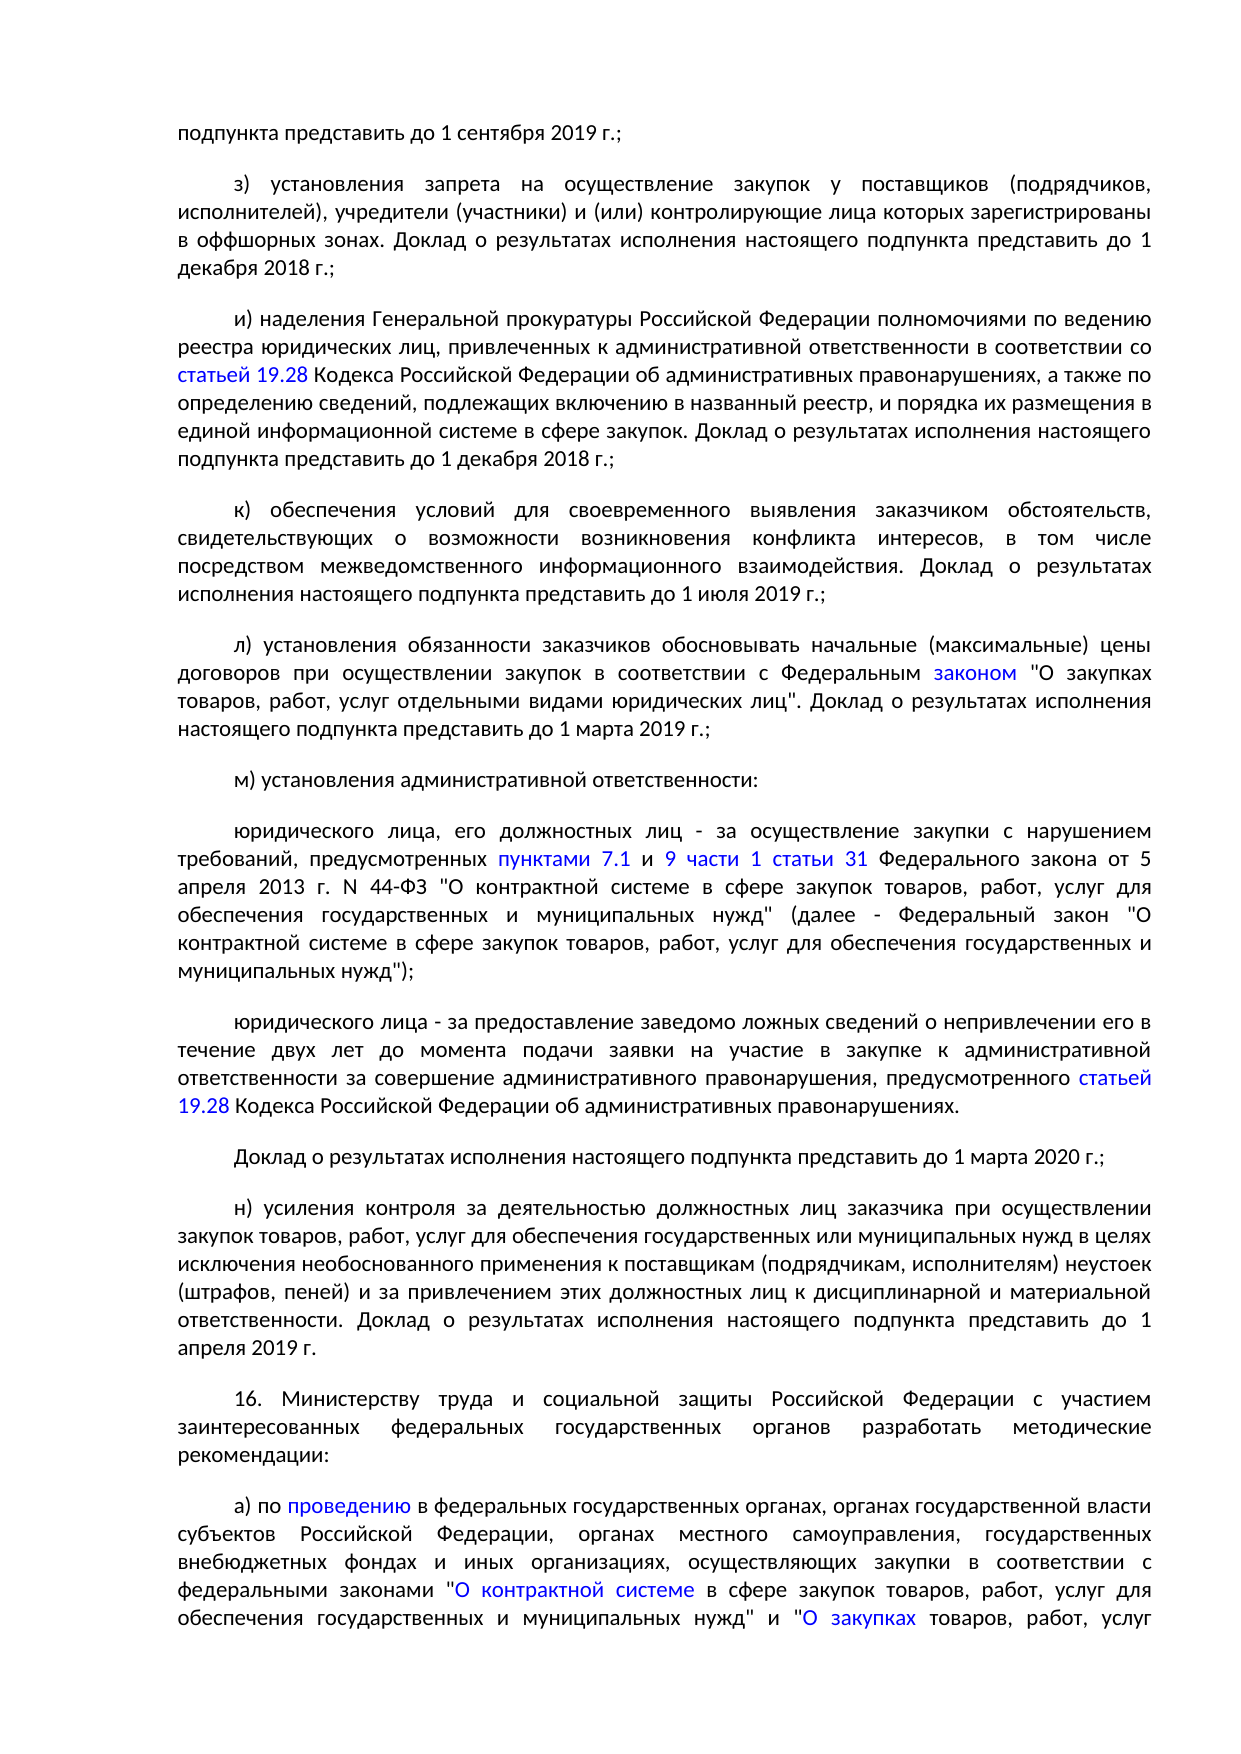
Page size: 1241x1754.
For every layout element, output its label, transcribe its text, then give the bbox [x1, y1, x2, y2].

text юридического лица - за предоставление заведомо ложных сведений о непривлечении его в течение двух лет до момента подачи заявки на участие в закупке к административной ответственности за совершение административного правонарушения, предусмотренного статьей 19.28 Кодекса Российской Федерации об административных правонарушениях. [177, 1007, 1152, 1119]
text з) установления запрета на осуществление закупок у поставщиков (подрядчиков, исполнителей), учредители (участники) и (или) контролирующие лица которых зарегистрированы в оффшорных зонах. Доклад о результатах исполнения настоящего подпункта представить до 1 декабря 2018 г.; [177, 169, 1152, 281]
text 16. Министерству труда и социальной защиты Российской Федерации с участием заинтересованных федеральных государственных органов разработать методические рекомендации: [177, 1384, 1152, 1468]
text Доклад о результатах исполнения настоящего подпункта представить до 1 марта 2020 г.; [177, 1142, 1152, 1170]
text м) установления административной ответственности: [177, 765, 1152, 793]
text н) усиления контроля за деятельностью должностных лиц заказчика при осуществлении закупок товаров, работ, услуг для обеспечения государственных или муниципальных нужд в целях исключения необоснованного применения к поставщикам (подрядчикам, исполнителям) неустоек (штрафов, пеней) и за привлечением этих должностных лиц к дисциплинарной и материальной ответственности. Доклад о результатах исполнения настоящего подпункта представить до 1 апреля 2019 г. [177, 1193, 1152, 1361]
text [177, 1491, 1152, 1631]
text и) наделения Генеральной прокуратуры Российской Федерации полномочиями по ведению реестра юридических лиц, привлеченных к административной ответственности в соответствии со статьей 19.28 Кодекса Российской Федерации об административных правонарушениях, а также по определению сведений, подлежащих включению в названный реестр, и порядка их размещения в единой информационной системе в сфере закупок. Доклад о результатах исполнения настоящего подпункта представить до 1 декабря 2018 г.; [177, 304, 1152, 472]
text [177, 118, 1152, 146]
text к) обеспечения условий для своевременного выявления заказчиком обстоятельств, свидетельствующих о возможности возникновения конфликта интересов, в том числе посредством межведомственного информационного взаимодействия. Доклад о результатах исполнения настоящего подпункта представить до 1 июля 2019 г.; [177, 495, 1152, 607]
text юридического лица, его должностных лиц - за осуществление закупки с нарушением требований, предусмотренных пунктами 7.1 и 9 части 1 статьи 31 Федерального закона от 5 апреля 2013 г. N 44-ФЗ "О контрактной системе в сфере закупок товаров, работ, услуг для обеспечения государственных и муниципальных нужд" (далее - Федеральный закон "О контрактной системе в сфере закупок товаров, работ, услуг для обеспечения государственных и муниципальных нужд"); [177, 816, 1152, 984]
text л) установления обязанности заказчиков обосновывать начальные (максимальные) цены договоров при осуществлении закупок в соответствии с Федеральным законом "О закупках товаров, работ, услуг отдельными видами юридических лиц". Доклад о результатах исполнения настоящего подпункта представить до 1 марта 2019 г.; [177, 630, 1152, 742]
